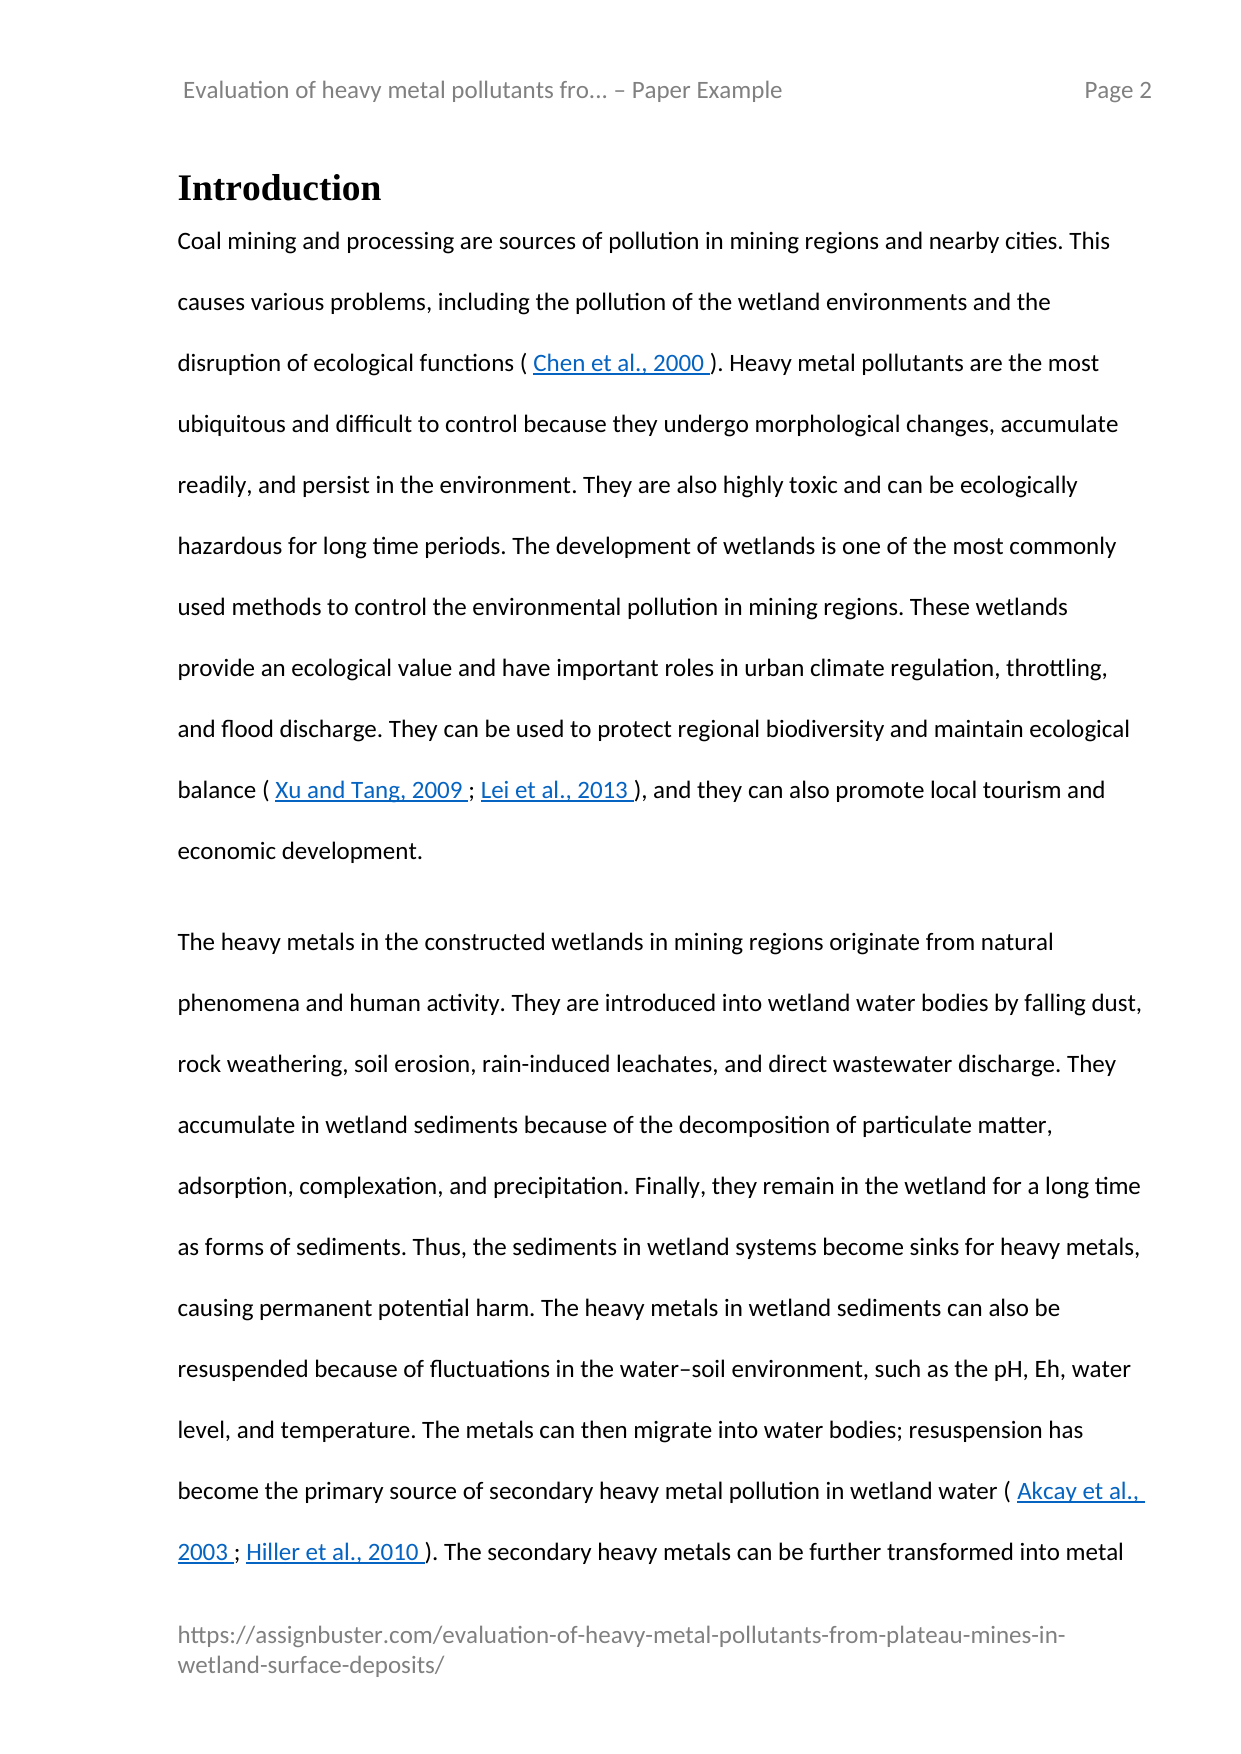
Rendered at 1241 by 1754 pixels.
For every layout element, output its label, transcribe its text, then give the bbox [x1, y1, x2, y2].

subtitle Introduction [177, 166, 1152, 209]
text Coal mining and processing are sources of pollution in mining regions and nearby cities. This causes various problems, including the pollution of the wetland environments and the disruption of ecological functions ( Chen et al., 2000 ). Heavy metal pollutants are the most ubiquitous and difficult to control because they undergo morphological changes, accumulate readily, and persist in the environment. They are also highly toxic and can be ecologically hazardous for long time periods. The development of wetlands is one of the most commonly used methods to control the environmental pollution in mining regions. These wetlands provide an ecological value and have important roles in urban climate regulation, throttling, and flood discharge. They can be used to protect regional biodiversity and maintain ecological balance ( Xu and Tang, 2009 ; Lei et al., 2013 ), and they can also promote local tourism and economic development. [177, 225, 1152, 866]
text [177, 926, 1152, 1567]
